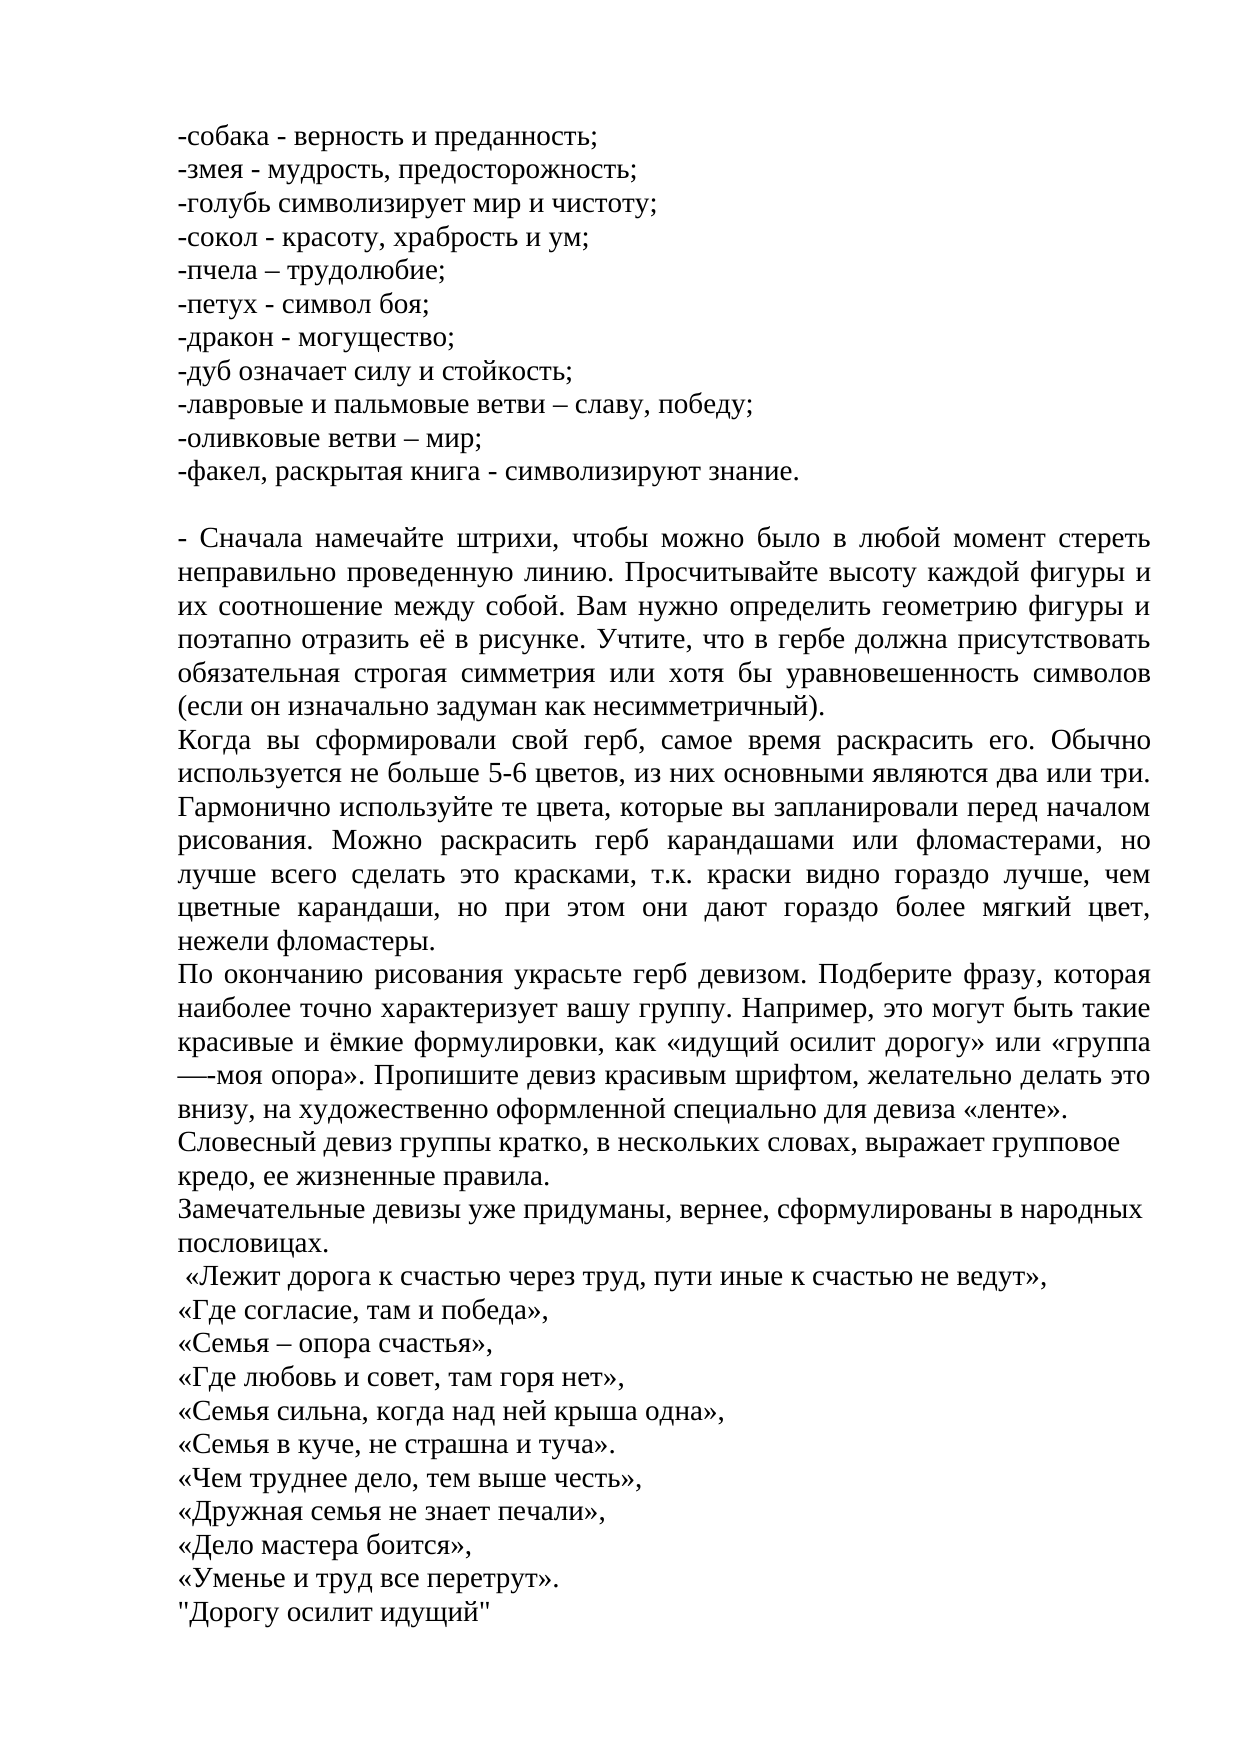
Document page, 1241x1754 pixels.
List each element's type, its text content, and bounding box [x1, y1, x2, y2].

text Словесный девиз группы кратко, в нескольких словах, выражает групповое кредо, ее жизненные правила. Замечательные девизы уже придуманы, вернее, сформулированы в народных пословицах. [177, 1124, 1152, 1258]
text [177, 1258, 1152, 1627]
text Когда вы сформировали свой герб, самое время раскрасить его. Обычно используется не больше 5-6 цветов, из них основными являются два или три. Гармонично используйте те цвета, которые вы запланировали перед началом рисования. Можно раскрасить герб карандашами или фломастерами, но лучше всего сделать это красками, т.к. краски видно гораздо лучше, чем цветные карандаши, но при этом они дают гораздо более мягкий цвет, нежели фломастеры. [177, 722, 1152, 957]
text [177, 118, 1152, 487]
text - Сначала намечайте штрихи, чтобы можно было в любой момент стереть неправильно проведенную линию. Просчитывайте высоту каждой фигуры и их соотношение между собой. Вам нужно определить геометрию фигуры и поэтапно отразить её в рисунке. Учтите, что в гербе должна присутствовать обязательная строгая симметрия или хотя бы уравновешенность символов (если он изначально задуман как несимметричный). [177, 521, 1152, 722]
text По окончанию рисования украсьте герб девизом. Подберите фразу, которая наиболее точно характеризует вашу группу. Например, это могут быть такие красивые и ёмкие формулировки, как «идущий осилит дорогу» или «группа —-моя опора». Пропишите девиз красивым шрифтом, желательно делать это внизу, на художественно оформленной специально для девиза «ленте». [177, 957, 1152, 1124]
